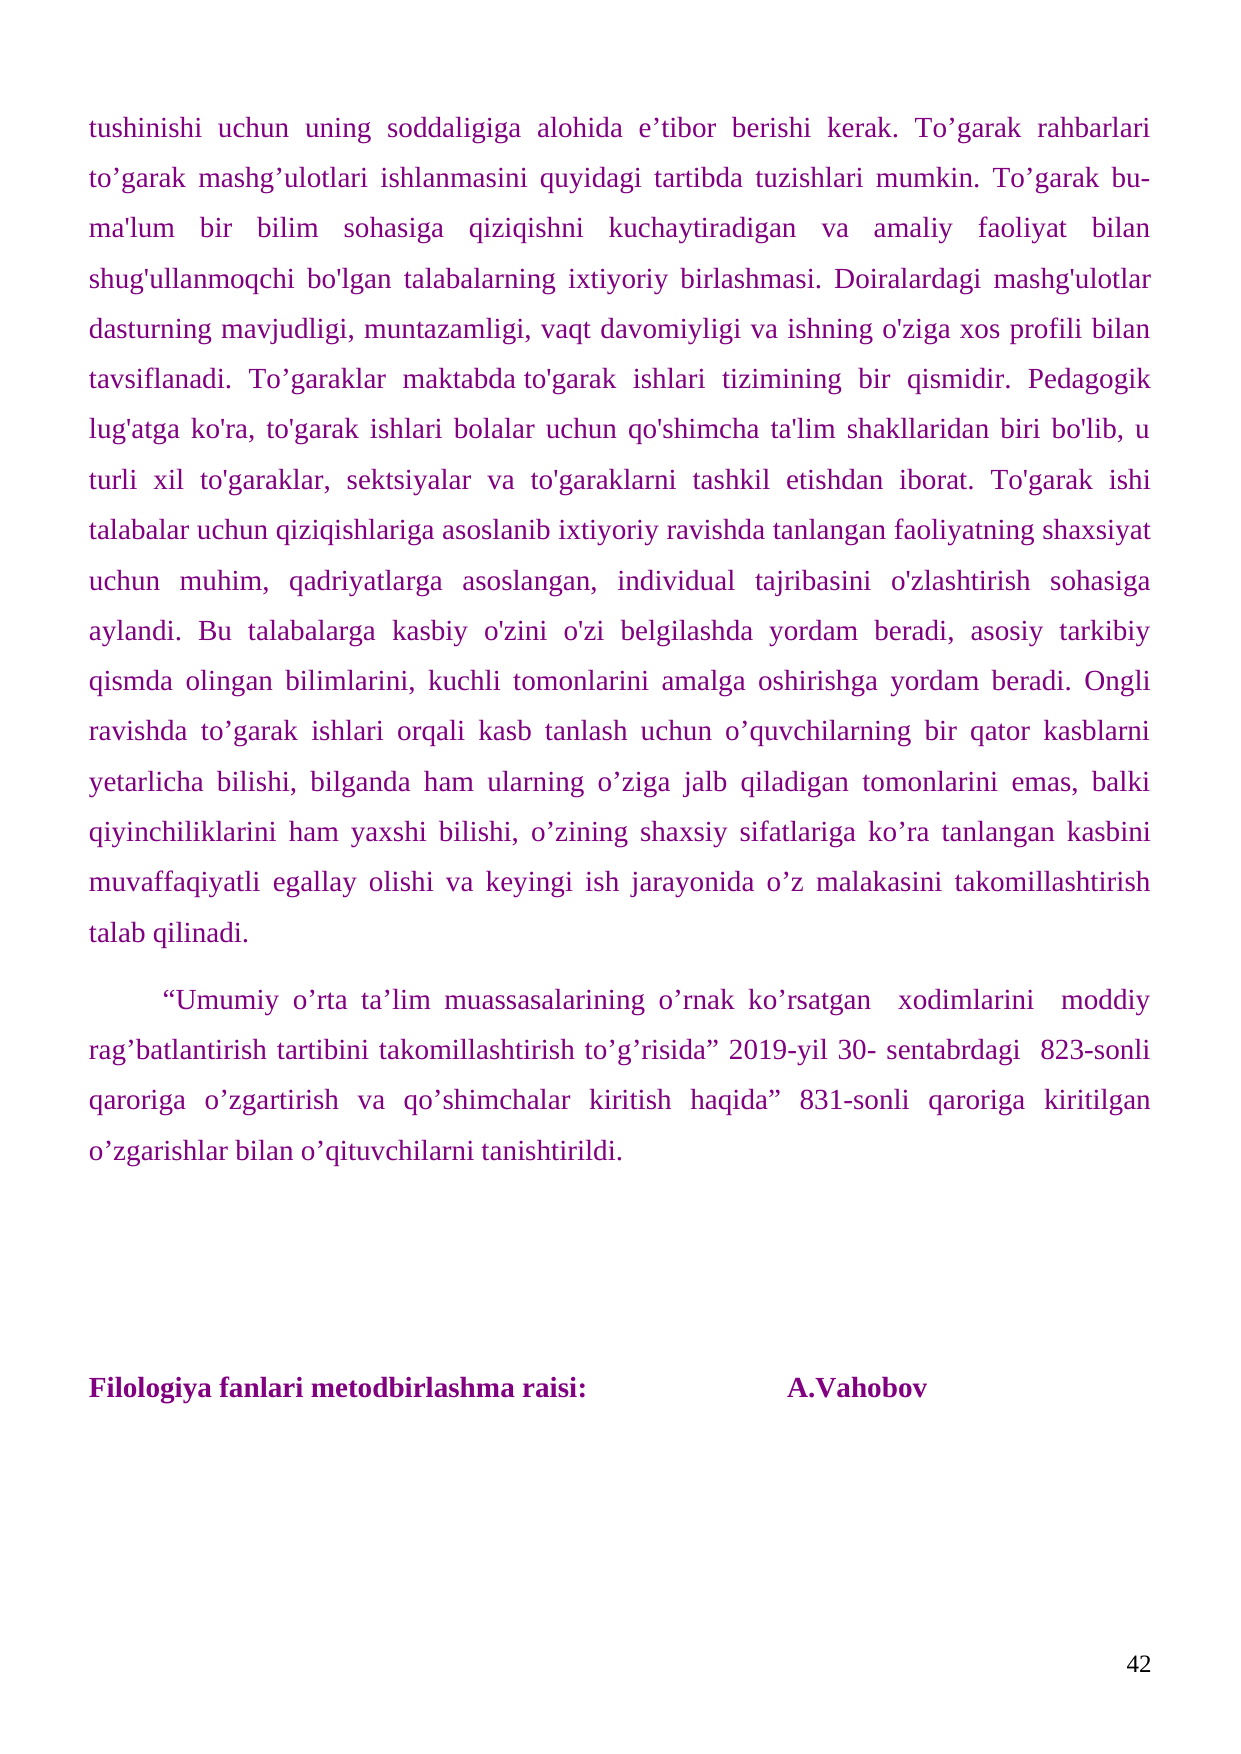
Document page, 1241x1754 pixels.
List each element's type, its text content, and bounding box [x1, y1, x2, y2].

text Filologiya fanlari metodbirlashma raisi: A.Vahobov [89, 1371, 1152, 1404]
text “Umumiy o’rta ta’lim muassasalarining o’rnak ko’rsatgan xodimlarini moddiy rag’batlantirish tartibini takomillashtirish to’g’risida” 2019-yil 30- sentabrdagi 823-sonli qaroriga o’zgartirish va qo’shimchalar kiritish haqida” 831-sonli qaroriga kiritilgan o’zgarishlar bilan o’qituvchilarni tanishtirildi. [89, 982, 1152, 1166]
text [89, 110, 1152, 948]
